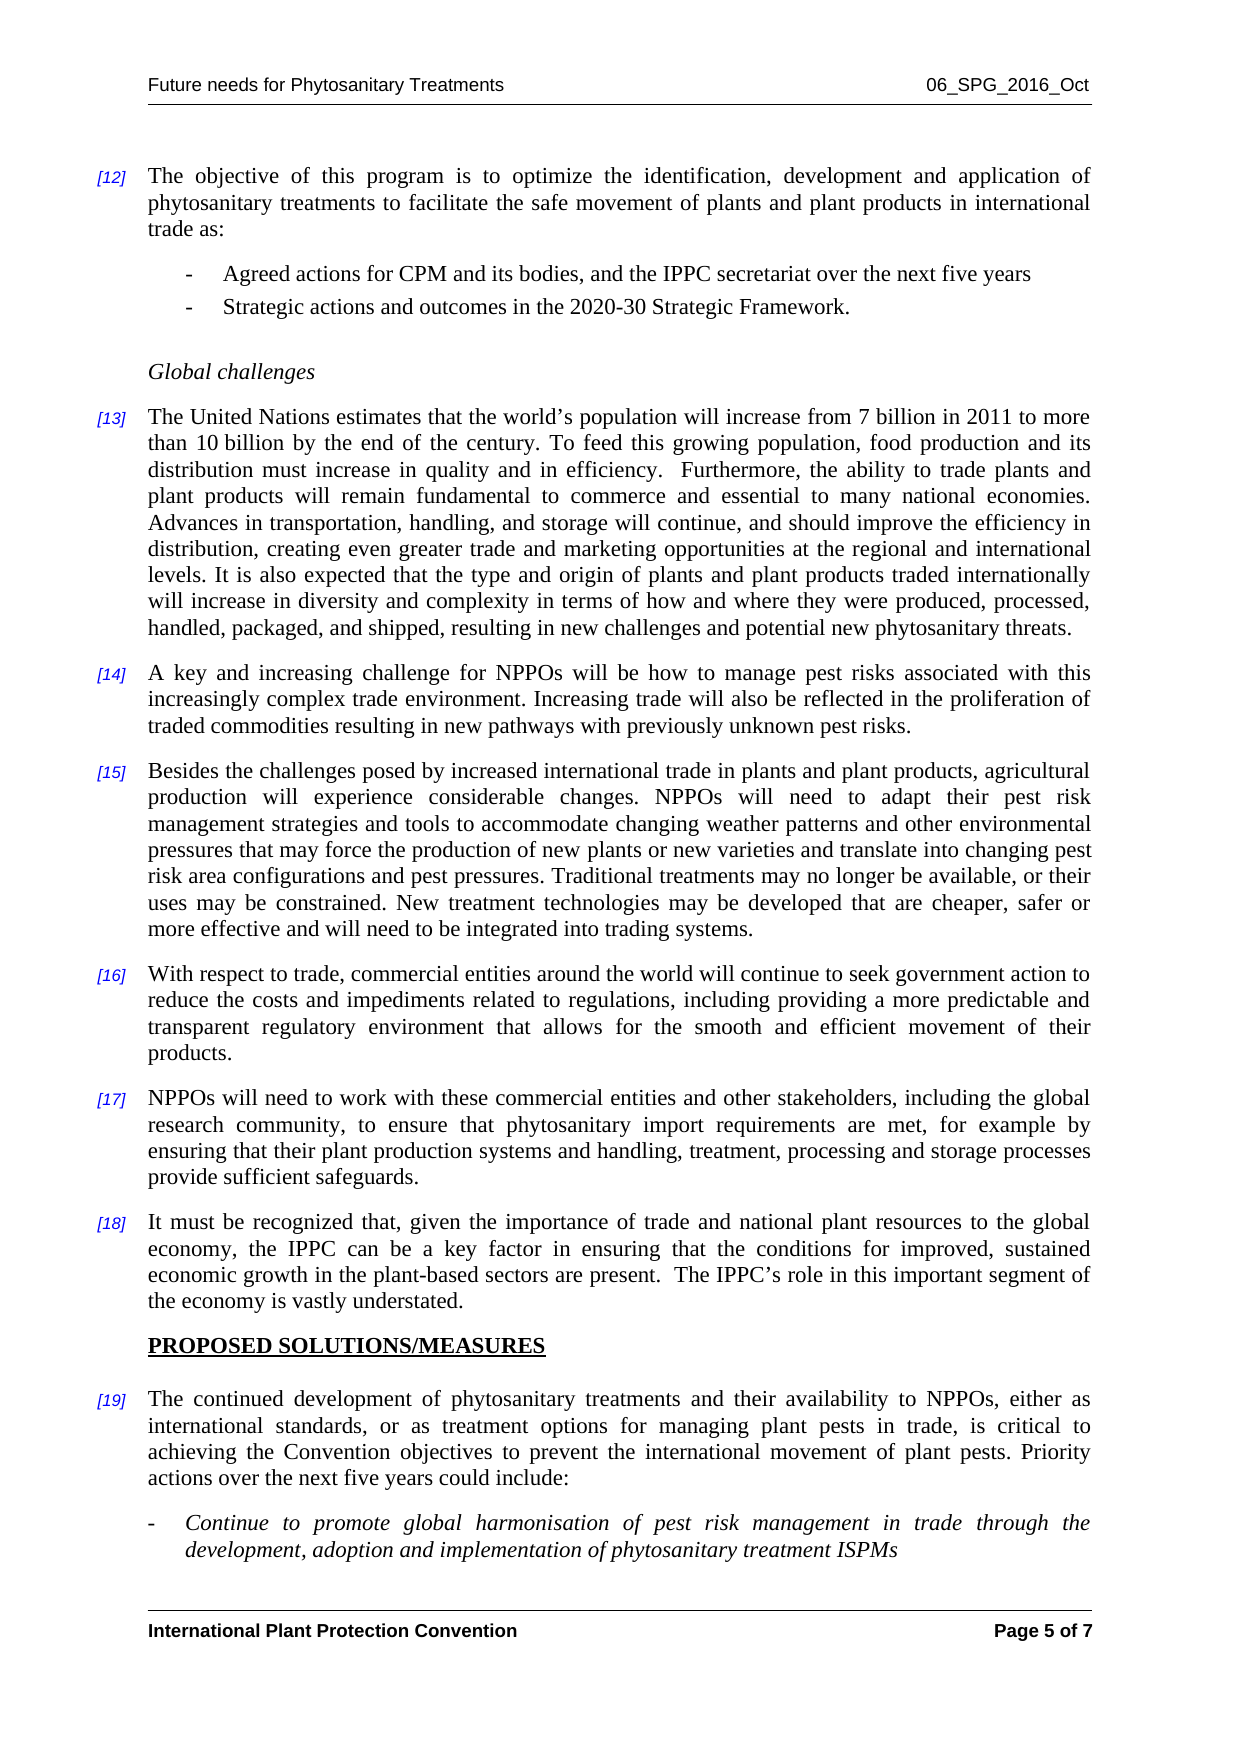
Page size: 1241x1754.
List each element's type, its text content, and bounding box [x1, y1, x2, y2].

text Besides the challenges posed by increased international trade in plants and plant products, agricultural production will experience considerable changes. NPPOs will need to adapt their pest risk management strategies and tools to accommodate changing weather patterns and other environmental pressures that may force the production of new plants or new varieties and translate into changing pest risk area configurations and pest pressures. Traditional treatments may no longer be available, or their uses may be constrained. New treatment technologies may be developed that are cheaper, safer or more effective and will need to be integrated into trading systems. [97, 757, 1092, 941]
list Continue to promote global harmonisation of pest risk management in trade through the development, adoption and implementation of phytosanitary treatment ISPMs [147, 1509, 1092, 1562]
text It must be recognized that, given the importance of trade and national plant resources to the global economy, the IPPC can be a key factor in ensuring that the conditions for improved, sustained economic growth in the plant-based sectors are present. The IPPC’s role in this important segment of the economy is vastly understated. [97, 1208, 1092, 1314]
text Strategic actions and outcomes in the 2020-30 Strategic Framework. [185, 293, 1092, 319]
text NPPOs will need to work with these commercial entities and other stakeholders, including the global research community, to ensure that phytosanitary import requirements are met, for example by ensuring that their plant production systems and handling, treatment, processing and storage processes provide sufficient safeguards. [97, 1084, 1092, 1190]
text PROPOSED SOLUTIONS/MEASURES [148, 1333, 1092, 1359]
text A key and increasing challenge for NPPOs will be how to manage pest risks associated with this increasingly complex trade environment. Increasing trade will also be reflected in the proliferation of traded commodities resulting in new pathways with previously unknown pest risks. [97, 659, 1092, 738]
text The United Nations estimates that the world’s population will increase from 7 billion in 2011 to more than 10 billion by the end of the century. To feed this growing population, food production and its distribution must increase in quality and in efficiency. Furthermore, the ability to trade plants and plant products will remain fundamental to commerce and essential to many national economies. Advances in transportation, handling, and storage will continue, and should improve the efficiency in distribution, creating even greater trade and marketing opportunities at the regional and international levels. It is also expected that the type and origin of plants and plant products traded internationally will increase in diversity and complexity in terms of how and where they were produced, processed, handled, packaged, and shipped, resulting in new challenges and potential new phytosanitary threats. [97, 403, 1092, 640]
text The objective of this program is to optimize the identification, development and application of phytosanitary treatments to facilitate the safe movement of plants and plant products in international trade as: [97, 162, 1092, 241]
text Agreed actions for CPM and its bodies, and the IPPC secretariat over the next five years [185, 260, 1092, 287]
text The continued development of phytosanitary treatments and their availability to NPPOs, either as international standards, or as treatment options for managing plant pests in trade, is critical to achieving the Convention objectives to prevent the international movement of plant pests. Priority actions over the next five years could include: [97, 1385, 1092, 1491]
text With respect to trade, commercial entities around the world will continue to seek government action to reduce the costs and impediments related to regulations, including providing a more predictable and transparent regulatory environment that allows for the smooth and efficient movement of their products. [97, 960, 1092, 1066]
text Global challenges [148, 358, 1092, 384]
